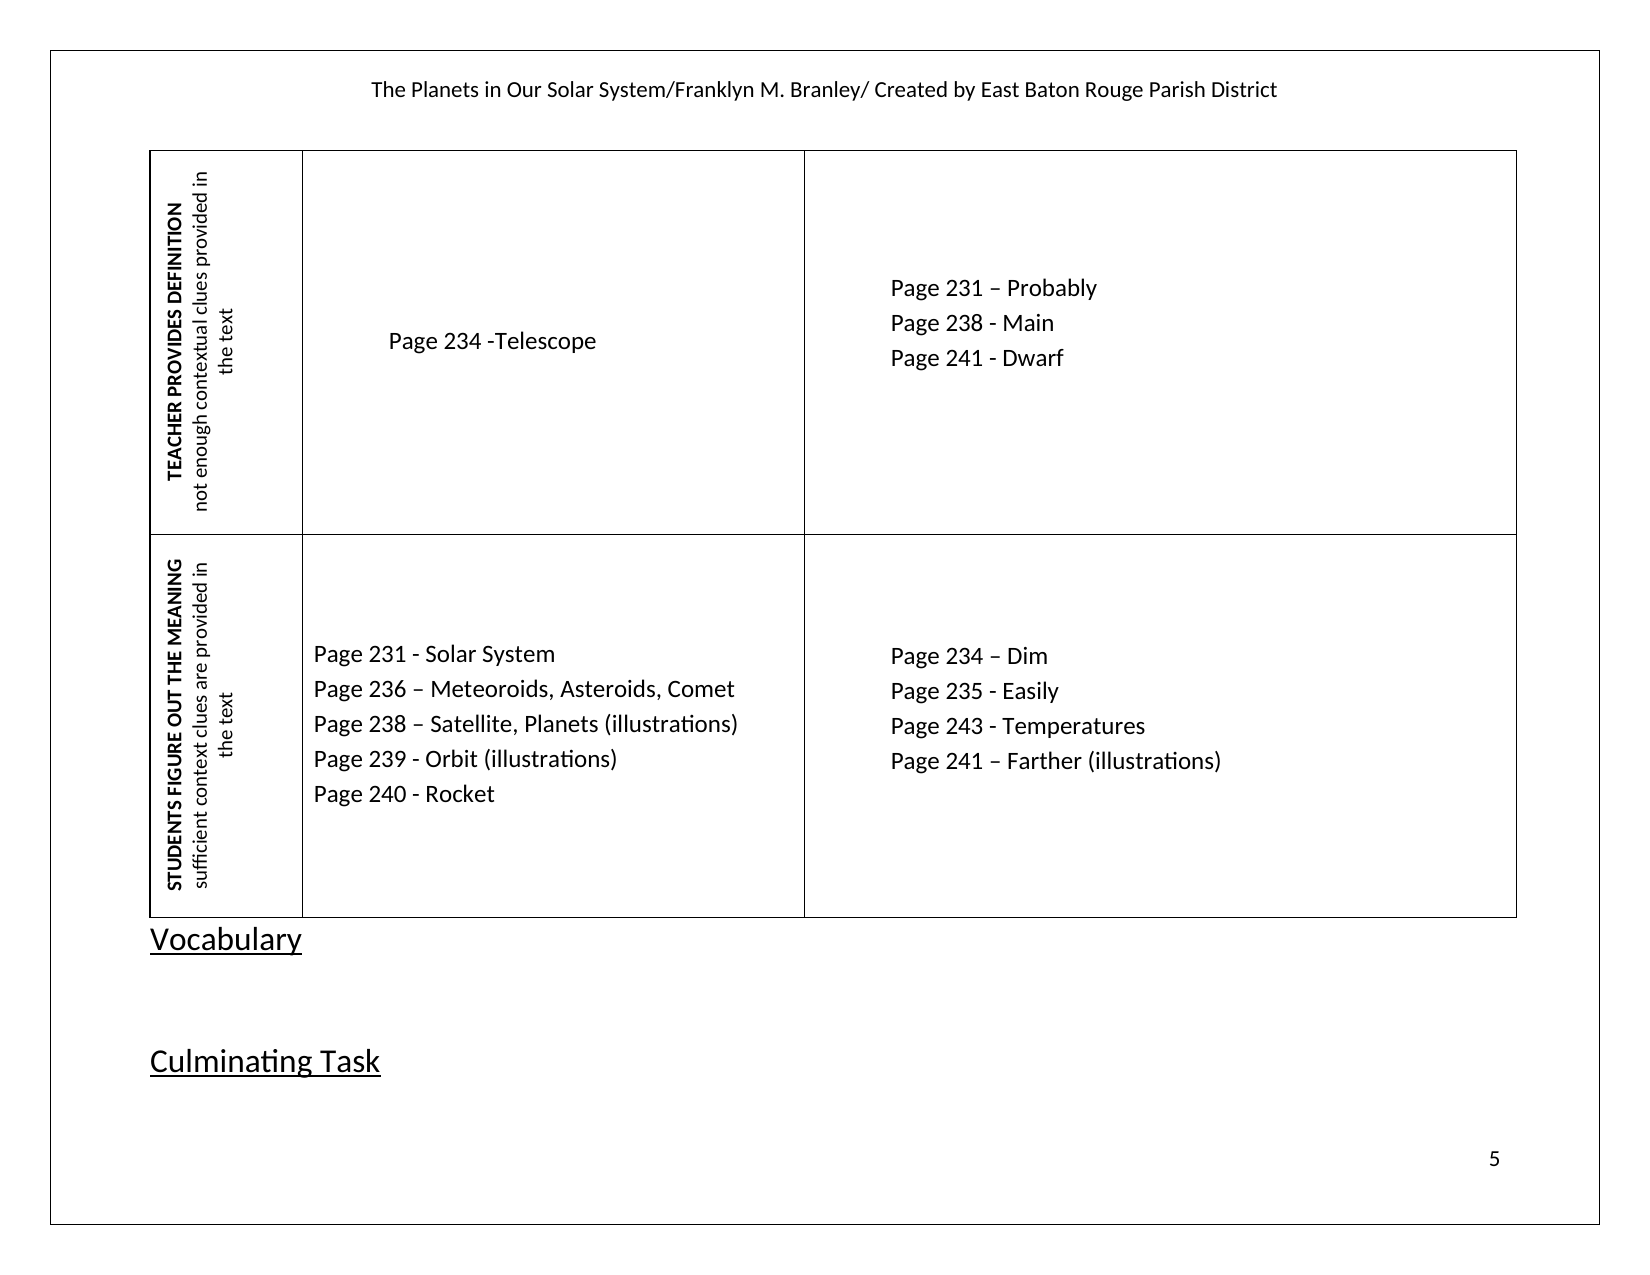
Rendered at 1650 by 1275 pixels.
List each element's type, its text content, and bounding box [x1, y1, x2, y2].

table_cell Page 231 - Solar System Page 236 – Meteoroids, Asteroids, Comet Page 238 – Satellite, Planets (illustrations) Page 239 - Orbit (illustrations) Page 240 - Rocket [303, 535, 804, 917]
text Culminating Task [150, 1040, 1500, 1081]
text Vocabulary [150, 918, 1500, 959]
table_cell Page 234 -Telescope [303, 151, 804, 533]
table_cell TEACHER PROVIDES DEFINITION not enough contextual clues provided in the text [151, 151, 302, 533]
table_cell Page 231 – Probably Page 238 - Main Page 241 - Dwarf [805, 151, 1516, 533]
table_cell Page 234 – Dim Page 235 - Easily Page 243 - Temperatures Page 241 – Farther (illustrations) [805, 535, 1516, 917]
table_cell STUDENTS FIGURE OUT THE MEANING sufficient context clues are provided in the text [151, 535, 302, 917]
